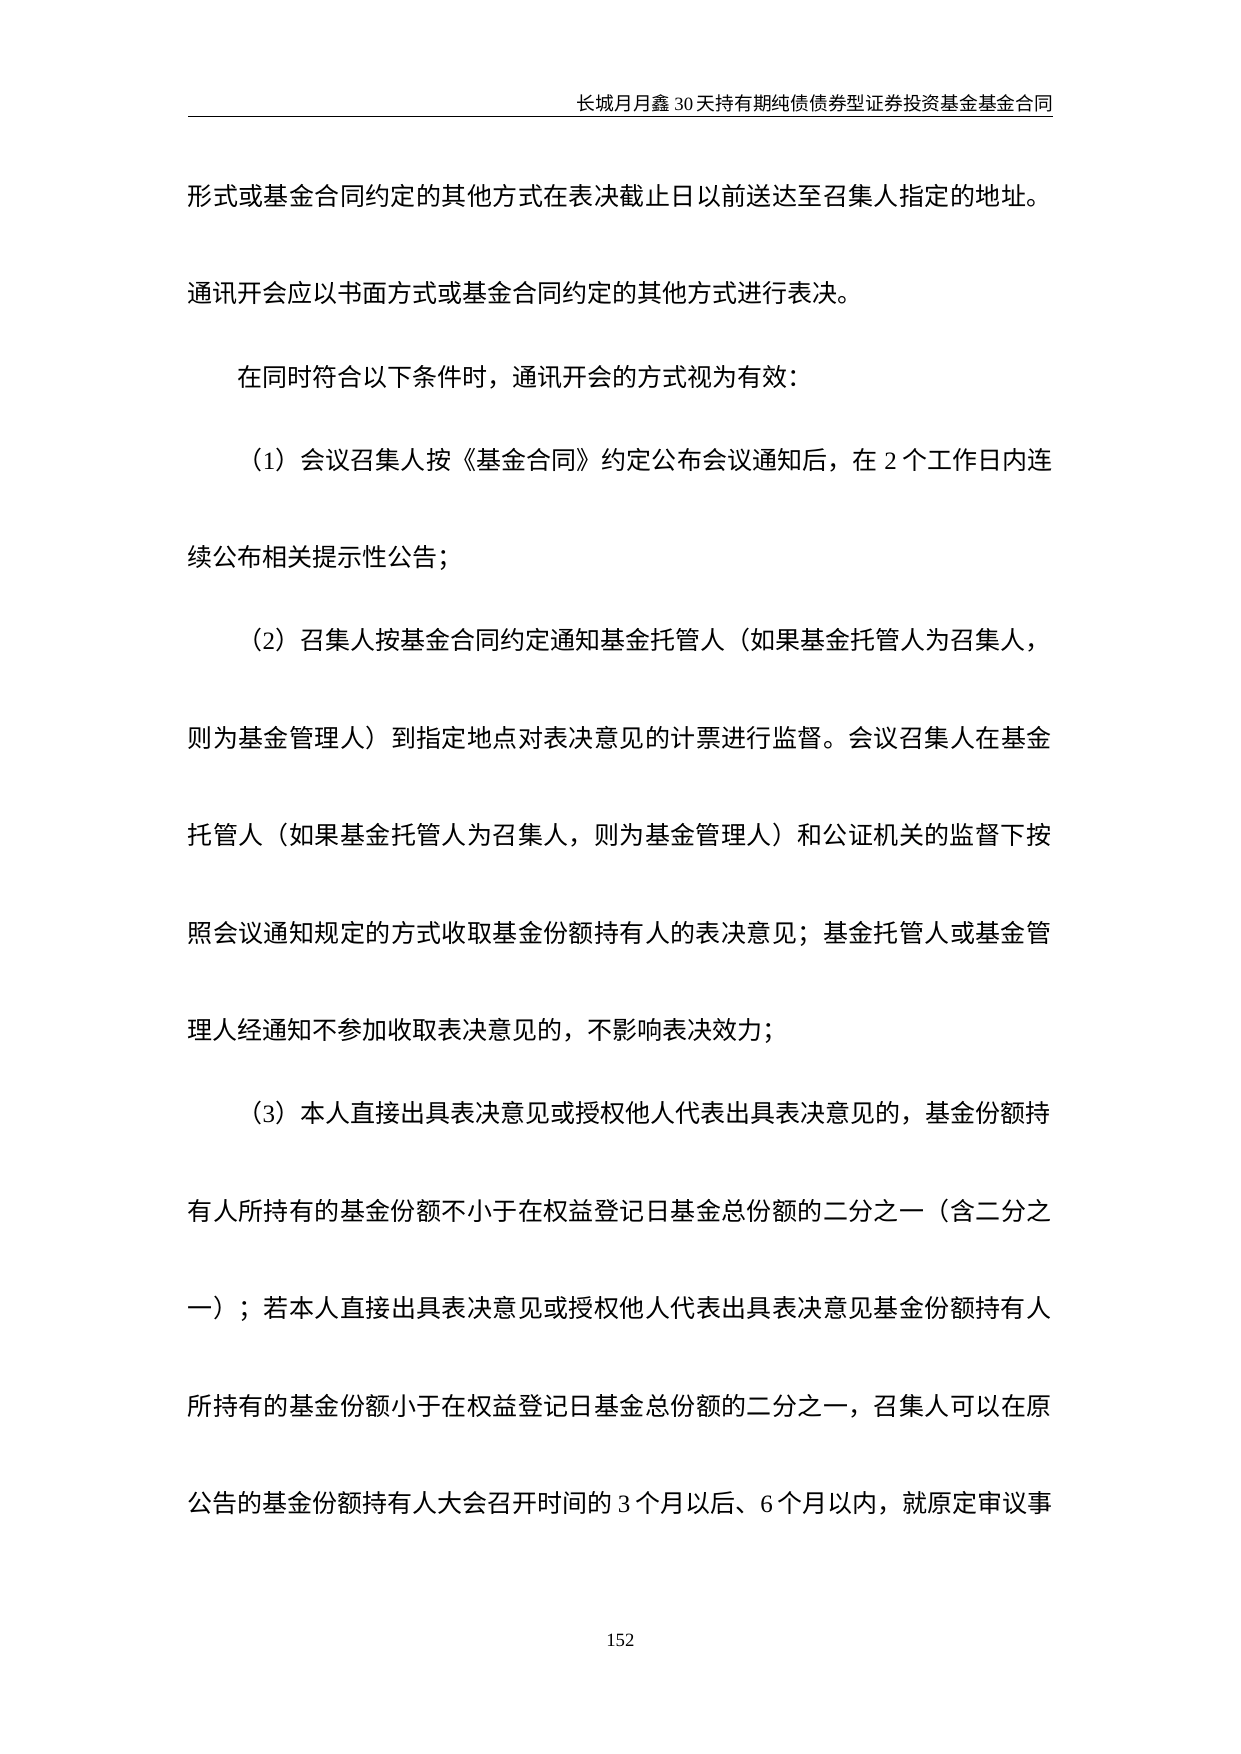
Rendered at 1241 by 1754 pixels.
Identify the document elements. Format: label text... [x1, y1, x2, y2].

text （1）会议召集人按《基金合同》约定公布会议通知后，在2个工作日内连续公布相关提示性公告； [187, 426, 1053, 588]
text （2）召集人按基金合同约定通知基金托管人（如果基金托管人为召集人，则为基金管理人）到指定地点对表决意见的计票进行监督。会议召集人在基金托管人（如果基金托管人为召集人，则为基金管理人）和公证机关的监督下按照会议通知规定的方式收取基金份额持有人的表决意见；基金托管人或基金管理人经通知不参加收取表决意见的，不影响表决效力； [187, 606, 1053, 1061]
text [187, 1079, 1053, 1534]
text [187, 162, 1053, 324]
text 在同时符合以下条件时，通讯开会的方式视为有效： [187, 343, 1053, 408]
